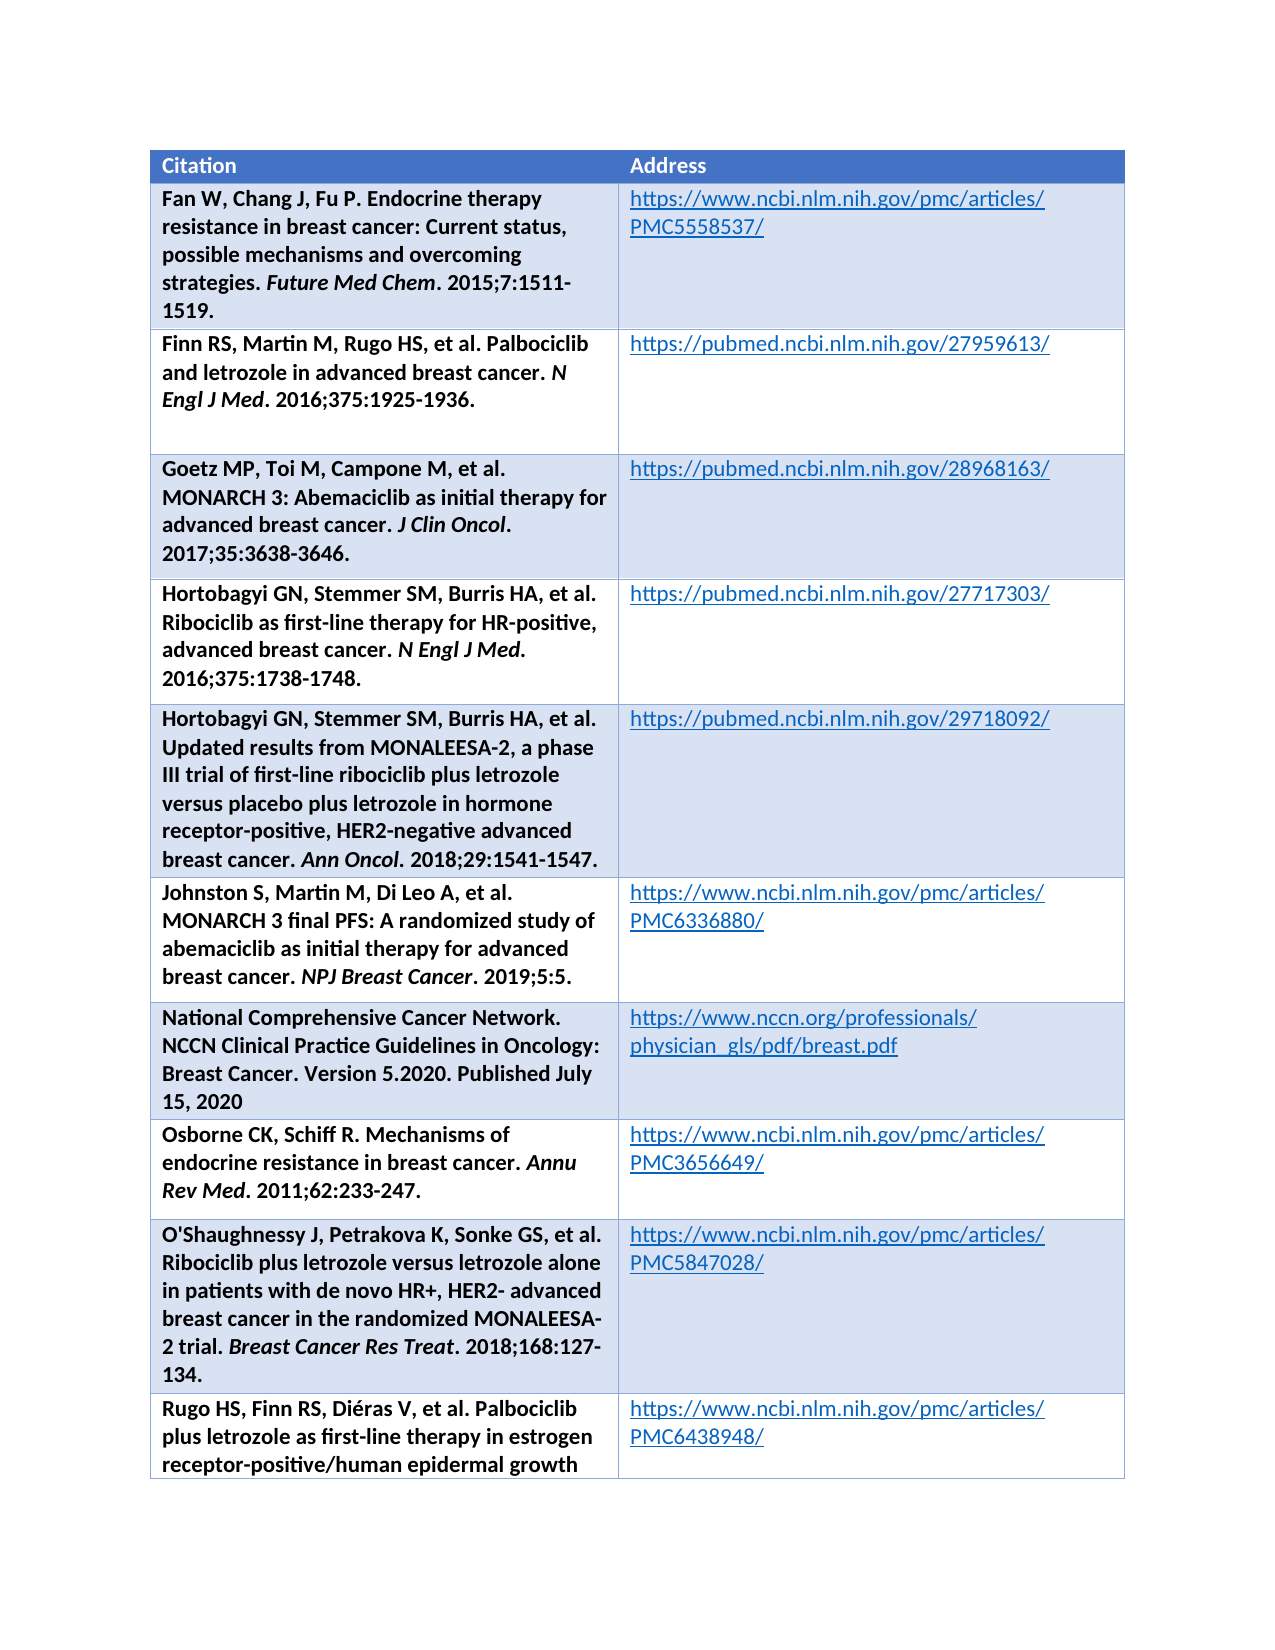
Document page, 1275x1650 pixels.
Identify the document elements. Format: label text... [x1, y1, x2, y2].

table_header Address [619, 151, 1124, 183]
table_cell https://www.ncbi.nlm.nih.gov/pmc/articles/PMC3656649/ [619, 1120, 1124, 1219]
table_cell https://pubmed.ncbi.nlm.nih.gov/27717303/ [619, 580, 1124, 703]
table_cell Hortobagyi GN, Stemmer SM, Burris HA, et al. Updated results from MONALEESA-2, a phase III trial of first-line ribociclib plus letrozole versus placebo plus letrozole in hormone receptor-positive, HER2-negative advanced breast cancer. Ann Oncol. 2018;29:1541-1547. [151, 705, 618, 877]
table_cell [151, 1394, 618, 1478]
table_cell https://www.ncbi.nlm.nih.gov/pmc/articles/PMC5558537/ [619, 184, 1124, 328]
table_cell https://www.ncbi.nlm.nih.gov/pmc/articles/PMC5847028/ [619, 1220, 1124, 1393]
table_cell National Comprehensive Cancer Network. NCCN Clinical Practice Guidelines in Oncology: Breast Cancer. Version 5.2020. Published July 15, 2020 [151, 1003, 618, 1119]
table_cell https://pubmed.ncbi.nlm.nih.gov/27959613/ [619, 330, 1124, 453]
table_cell Hortobagyi GN, Stemmer SM, Burris HA, et al. Ribociclib as first-line therapy for HR-positive, advanced breast cancer. N Engl J Med. 2016;375:1738-1748. [151, 580, 618, 703]
table_cell https://www.nccn.org/professionals/physician_gls/pdf/breast.pdf [619, 1003, 1124, 1119]
table_cell https://pubmed.ncbi.nlm.nih.gov/28968163/ [619, 455, 1124, 578]
table_cell Fan W, Chang J, Fu P. Endocrine therapy resistance in breast cancer: Current status, possible mechanisms and overcoming strategies. Future Med Chem. 2015;7:1511-1519. [151, 184, 618, 328]
table_cell https://pubmed.ncbi.nlm.nih.gov/29718092/ [619, 705, 1124, 877]
table_cell O'Shaughnessy J, Petrakova K, Sonke GS, et al. Ribociclib plus letrozole versus letrozole alone in patients with de novo HR+, HER2- advanced breast cancer in the randomized MONALEESA-2 trial. Breast Cancer Res Treat. 2018;168:127-134. [151, 1220, 618, 1393]
table_cell Osborne CK, Schiff R. Mechanisms of endocrine resistance in breast cancer. Annu Rev Med. 2011;62:233-247. [151, 1120, 618, 1219]
table_cell Johnston S, Martin M, Di Leo A, et al. MONARCH 3 final PFS: A randomized study of abemaciclib as initial therapy for advanced breast cancer. NPJ Breast Cancer. 2019;5:5. [151, 878, 618, 1002]
table_header Citation [151, 151, 618, 183]
table_cell Finn RS, Martin M, Rugo HS, et al. Palbociclib and letrozole in advanced breast cancer. N Engl J Med. 2016;375:1925-1936. [151, 330, 618, 453]
table_cell Goetz MP, Toi M, Campone M, et al. MONARCH 3: Abemaciclib as initial therapy for advanced breast cancer. J Clin Oncol. 2017;35:3638-3646. [151, 455, 618, 578]
table_cell https://www.ncbi.nlm.nih.gov/pmc/articles/PMC6336880/ [619, 878, 1124, 1002]
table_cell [619, 1394, 1124, 1478]
